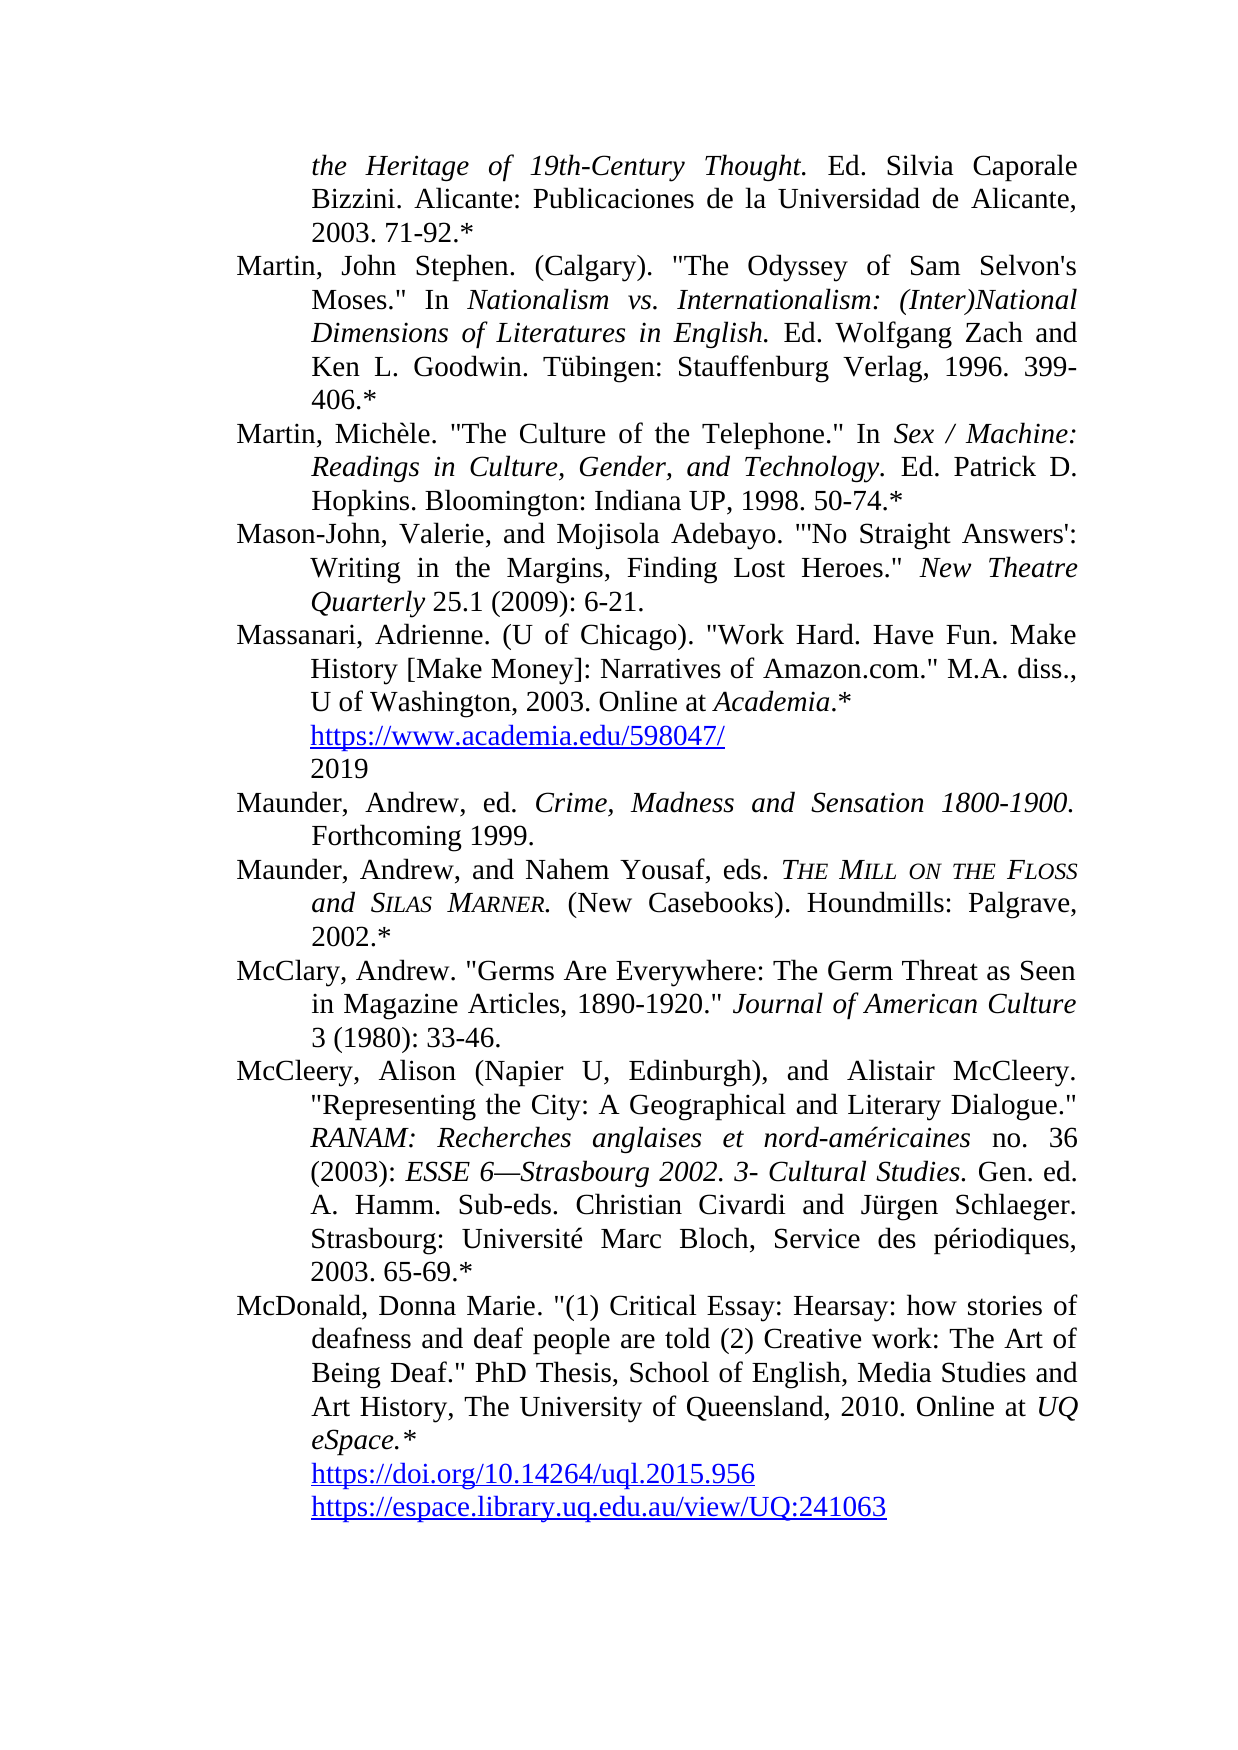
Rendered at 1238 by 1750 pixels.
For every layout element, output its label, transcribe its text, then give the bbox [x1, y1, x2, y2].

text Martin, John Stephen. (Calgary). "The Odyssey of Sam Selvon's Moses." In Nationalism vs. Internationalism: (Inter)National Dimensions of Literatures in English. Ed. Wolfgang Zach and Ken L. Goodwin. Tübingen: Stauffenburg Verlag, 1996. 399-406.* [236, 248, 1078, 416]
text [236, 148, 1078, 248]
text Mason-John, Valerie, and Mojisola Adebayo. "'No Straight Answers': Writing in the Margins, Finding Lost Heroes." New Theatre Quarterly 25.1 (2009): 6-21. [236, 517, 1078, 617]
text McDonald, Donna Marie. "(1) Critical Essay: Hearsay: how stories of deafness and deaf people are told (2) Creative work: The Art of Being Deaf." PhD Thesis, School of English, Media Studies and Art History, The University of Queensland, 2010. Online at UQ eSpace.* [236, 1288, 1078, 1456]
text Martin, Michèle. "The Culture of the Telephone." In Sex / Machine: Readings in Culture, Gender, and Technology. Ed. Patrick D. Hopkins. Bloomington: Indiana UP, 1998. 50-74.* [236, 416, 1078, 517]
text Maunder, Andrew, and Nahem Yousaf, eds. The Mill on the Floss and Silas Marner. (New Casebooks). Houndmills: Palgrave, 2002.* [236, 852, 1078, 953]
text 2019 [236, 751, 1078, 785]
text McCleery, Alison (Napier U, Edinburgh), and Alistair McCleery. "Representing the City: A Geographical and Literary Dialogue." RANAM: Recherches anglaises et nord-américaines no. 36 (2003): ESSE 6—Strasbourg 2002. 3- Cultural Studies. Gen. ed. A. Hamm. Sub-eds. Christian Civardi and Jürgen Schlaeger. Strasbourg: Université Marc Bloch, Service des périodiques, 2003. 65-69.* [236, 1053, 1078, 1288]
text https://www.academia.edu/598047/ [236, 718, 1078, 751]
text https://doi.org/10.14264/uql.2015.956 [311, 1456, 1078, 1489]
text https://espace.library.uq.edu.au/view/UQ:241063 [311, 1489, 1078, 1523]
text Massanari, Adrienne. (U of Chicago). "Work Hard. Have Fun. Make History [Make Money]: Narratives of Amazon.com." M.A. diss., U of Washington, 2003. Online at Academia.* [236, 617, 1078, 718]
text McClary, Andrew. "Germs Are Everywhere: The Germ Threat as Seen in Magazine Articles, 1890-1920." Journal of American Culture 3 (1980): 33-46. [236, 953, 1077, 1053]
text Maunder, Andrew, ed. Crime, Madness and Sensation 1800-1900. Forthcoming 1999. [236, 785, 1075, 852]
